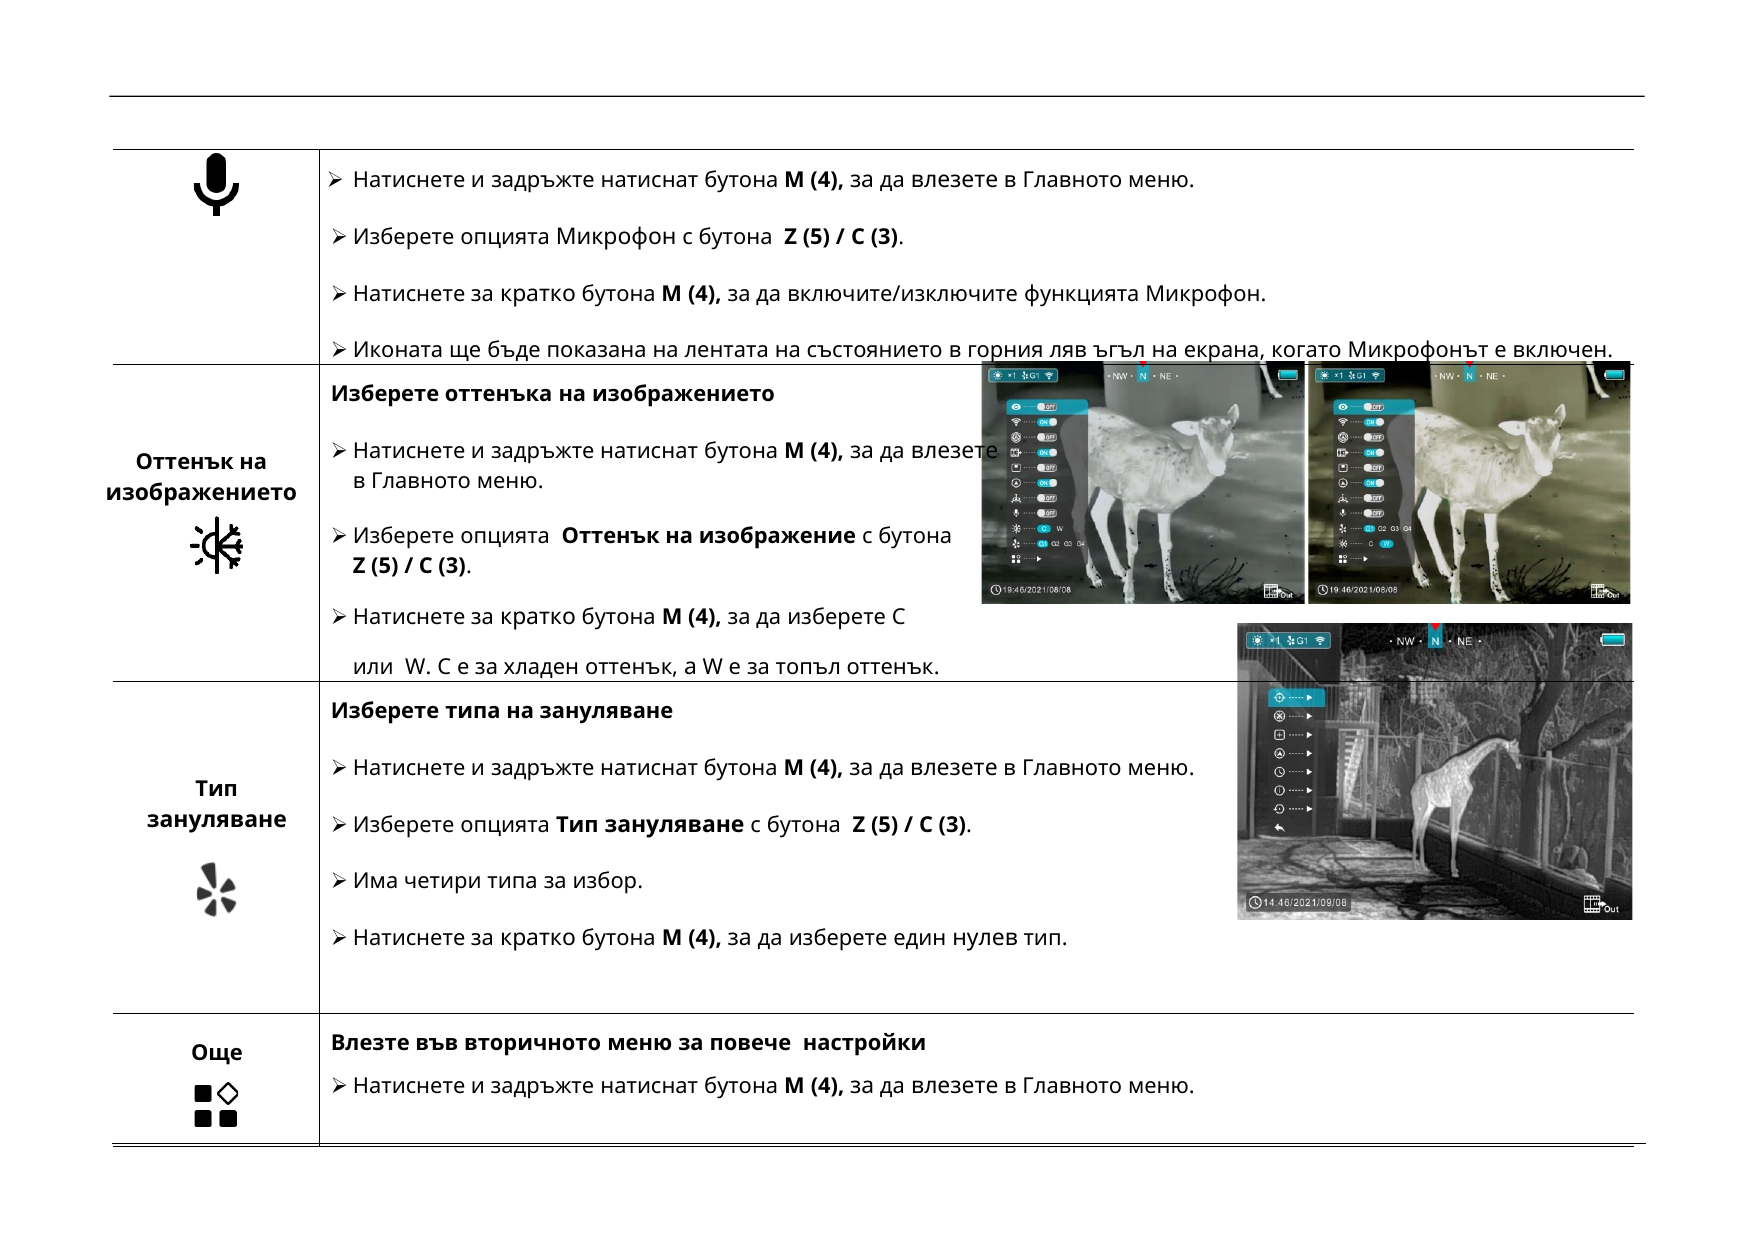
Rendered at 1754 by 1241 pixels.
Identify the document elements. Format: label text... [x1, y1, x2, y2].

table_cell Изберете типа на зануляване Натиснете и задръжте натиснат бутона M (4), за да влезете в Главното меню. Изберете опцията Тип зануляване с бутона Z (5) / C (3). Има четири типа за избор. Натиснете за кратко бутона M (4), за да изберете един нулев тип. [320, 682, 1634, 1013]
table_header Натиснете и задръжте натиснат бутона M (4), за да влезете в Главното меню. Изберете опцията Микрофон с бутона Z (5) / C (3). Натиснете за кратко бутона M (4), за да включите/изключите функцията Микрофон. Иконата ще бъде показана на лентата на състоянието в горния ляв ъгъл на екрана, когато Микрофонът е включен. [320, 150, 1634, 364]
picture [193, 153, 239, 216]
table_cell Оттенък на изображението [113, 365, 319, 681]
picture [196, 862, 237, 917]
table_cell Изберете оттенъка на изображението Натиснете и задръжте натиснат бутона M (4), за да влезете в Главното меню. Изберете опцията Оттенък на изображение с бутона Z (5) / C (3). Натиснете за кратко бутона M (4), за да изберете C или W. C е за хладен оттенък, а W е за топъл оттенък. [320, 365, 1634, 681]
picture [190, 516, 243, 574]
picture [194, 1082, 239, 1127]
table_cell Тип зануляване [113, 682, 319, 1013]
table_cell Още [113, 1014, 319, 1146]
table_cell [320, 1014, 1634, 1146]
table_header [113, 150, 319, 364]
